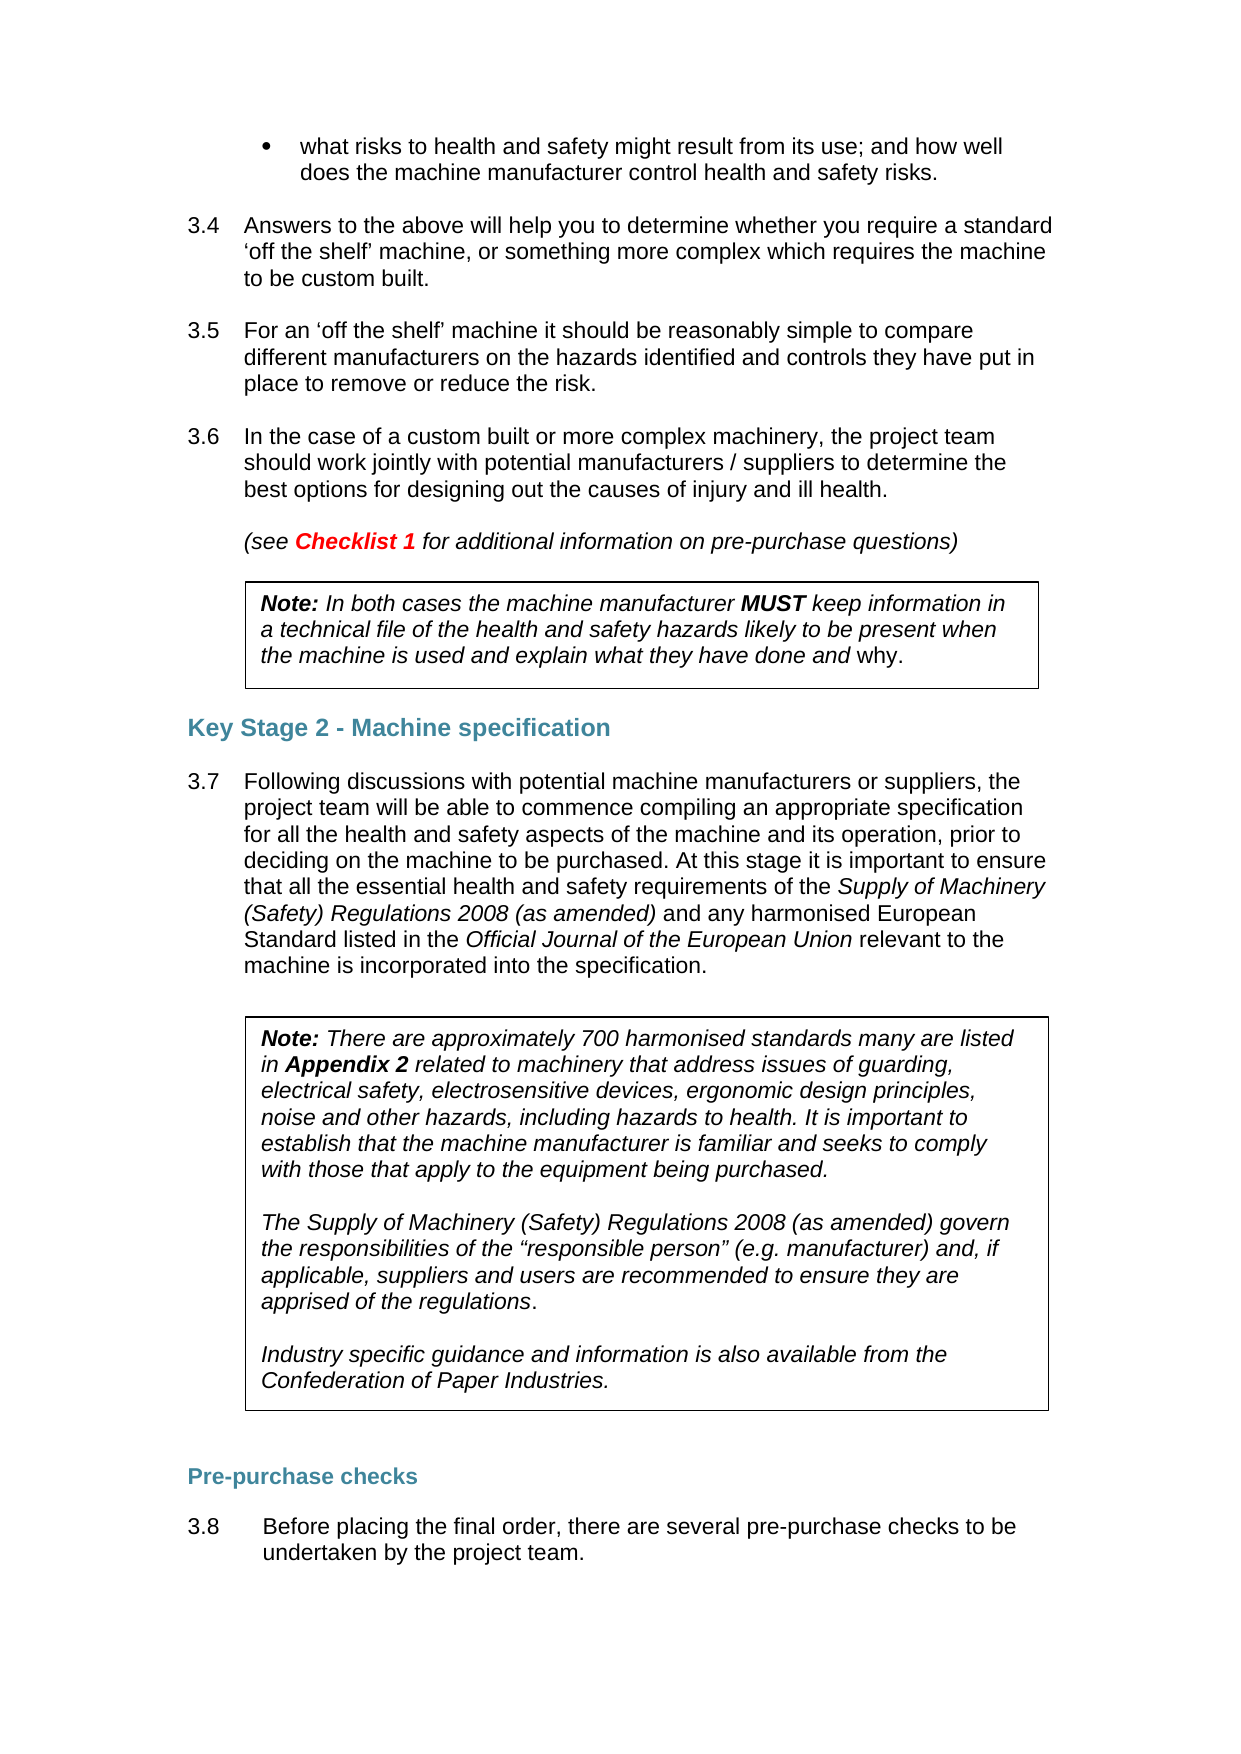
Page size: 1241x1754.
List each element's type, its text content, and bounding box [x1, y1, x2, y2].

text 3.7 Following discussions with potential machine manufacturers or suppliers, the project team will be able to commence compiling an appropriate specification for all the health and safety aspects of the machine and its operation, prior to deciding on the machine to be purchased. At this stage it is important to ensure that all the essential health and safety requirements of the Supply of Machinery (Safety) Regulations 2008 (as amended) and any harmonised European Standard listed in the Official Journal of the European Union relevant to the machine is incorporated into the specification. [187, 768, 1053, 979]
text undertaken by the project team. [187, 1539, 1053, 1566]
text 3.5 For an ‘off the shelf’ machine it should be reasonably simple to compare different manufacturers on the hazards identified and controls they have put in place to remove or reduce the risk. [187, 317, 1053, 396]
text 3.4 Answers to the above will help you to determine whether you require a standard [187, 212, 1053, 238]
text Pre-purchase checks [187, 1463, 1053, 1489]
text Key Stage 2 - Machine specification [187, 713, 1053, 741]
text ‘off the shelf’ machine, or something more complex which requires the machine to be custom built. [244, 238, 1053, 291]
text should work jointly with potential manufacturers / suppliers to determine the best options for designing out the causes of injury and ill health. [244, 449, 1053, 502]
text (see Checklist 1 for additional information on pre-purchase questions) [244, 528, 1053, 554]
list what risks to health and safety might result from its use; and how well does the machine manufacturer control health and safety risks. [262, 133, 1053, 186]
text 3.8 Before placing the final order, there are several pre-purchase checks to be [187, 1513, 1053, 1539]
text 3.6 In the case of a custom built or more complex machinery, the project team [187, 423, 1053, 449]
